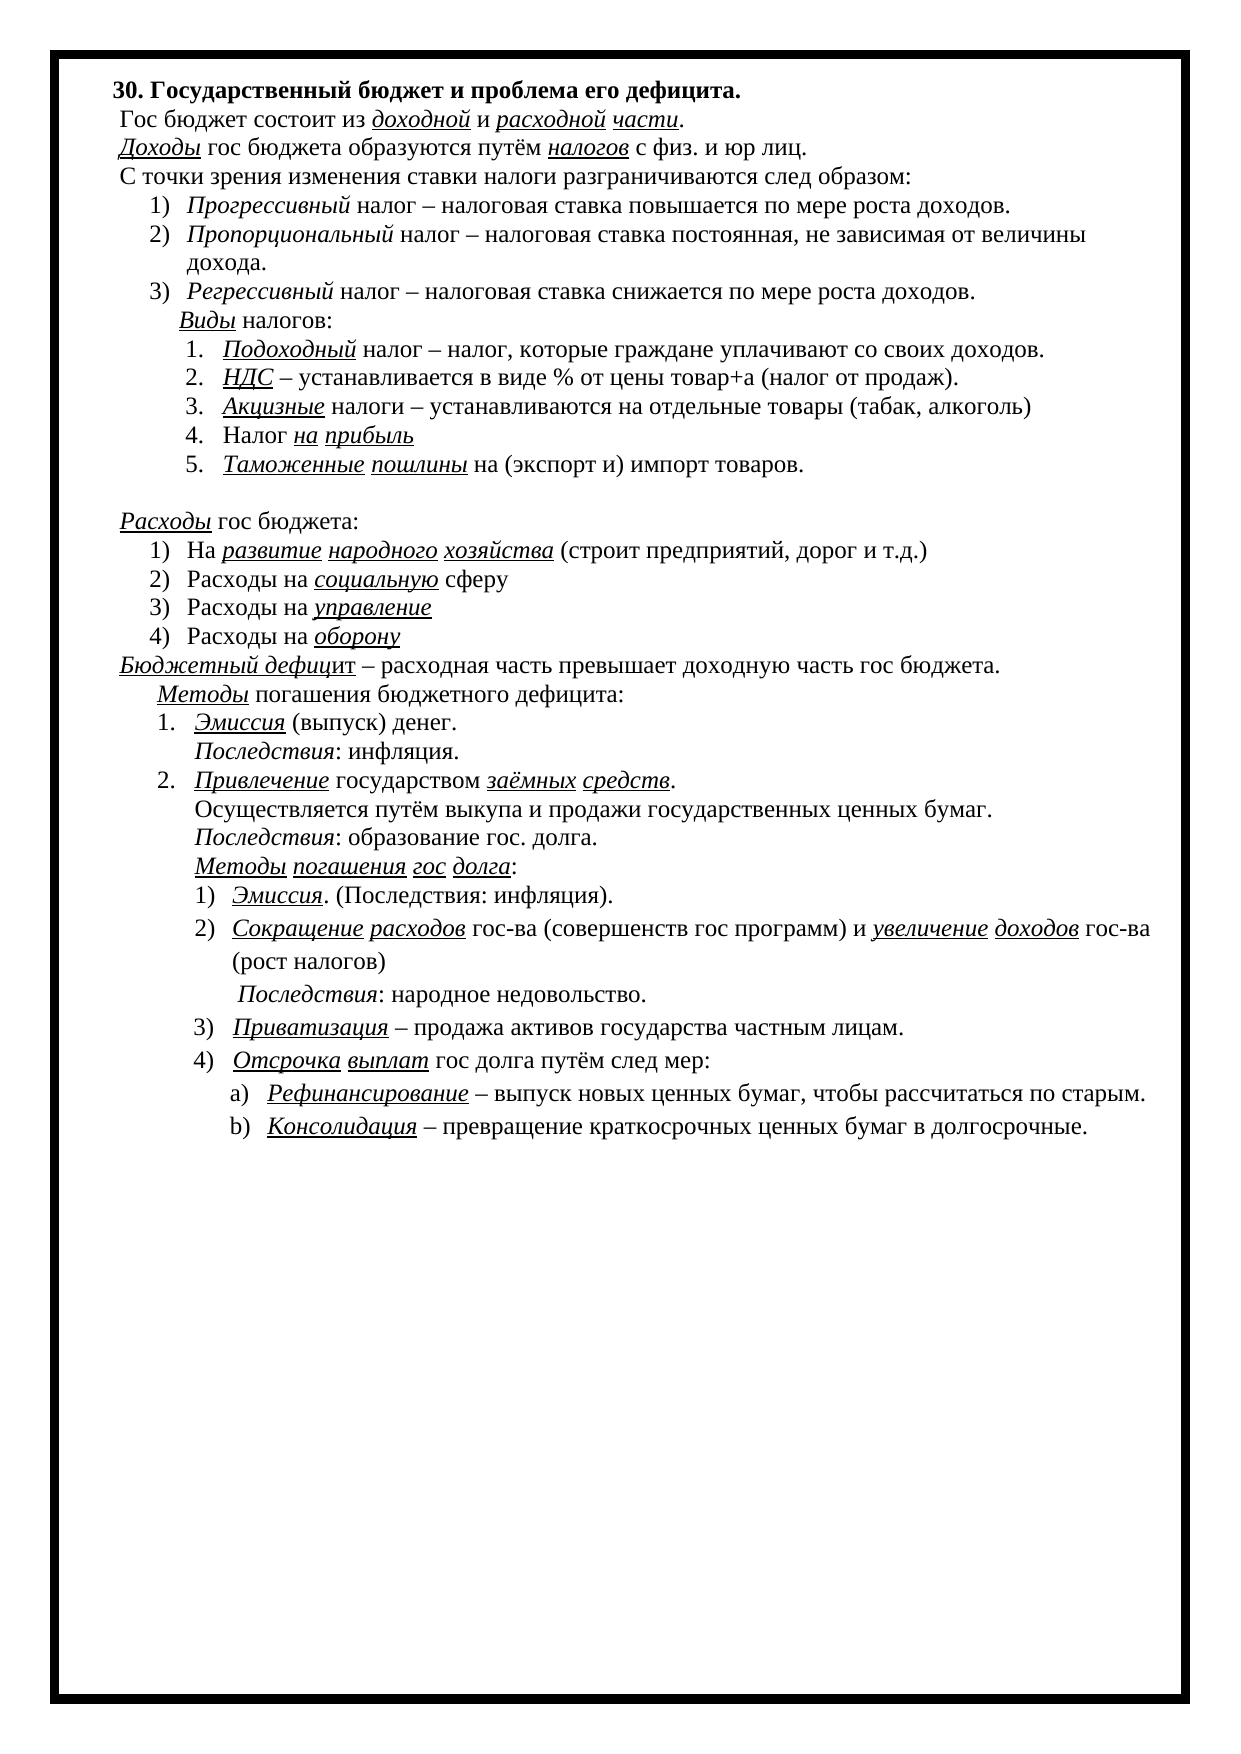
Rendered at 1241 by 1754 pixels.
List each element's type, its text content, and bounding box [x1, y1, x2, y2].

list Расходы на оборону [149, 621, 1165, 650]
list Эмиссия (выпуск) денег. [157, 707, 1165, 736]
list Акцизные налоги – устанавливаются на отдельные товары (табак, алкоголь) [185, 391, 1165, 420]
list Подоходный налог – налог, которые граждане уплачивают со своих доходов. [185, 334, 1165, 362]
list Осуществляется путём выкупа и продажи государственных ценных бумаг. [194, 794, 1165, 822]
list Пропорциональный налог – налоговая ставка постоянная, не зависимая от величины дохода. [149, 219, 1165, 276]
list Консолидация – превращение краткосрочных ценных бумаг в долгосрочные. [229, 1111, 1165, 1140]
list Методы погашения бюджетного дефицита: [157, 679, 1165, 707]
list Таможенные пошлины на (экспорт и) импорт товаров. [185, 449, 1165, 477]
list НДС – устанавливается в виде % от цены товар+а (налог от продаж). [185, 362, 1165, 391]
list Налог на прибыль [185, 420, 1165, 449]
list Сокращение расходов гос-ва (совершенств гос программ) и увеличение доходов гос-ва (рост налогов) [194, 913, 1165, 975]
list Государственный бюджет и проблема его дефицита. [112, 75, 1165, 104]
text Доходы гос бюджета образуются путём налогов с физ. и юр лиц. [75, 132, 1165, 161]
list Эмиссия. (Последствия: инфляция). [194, 880, 1165, 909]
list Последствия: инфляция. [194, 736, 1165, 765]
text Бюджетный дефицит – расходная часть превышает доходную часть гос бюджета. [75, 650, 1165, 679]
text Гос бюджет состоит из доходной и расходной части. [75, 104, 1165, 132]
text Расходы гос бюджета: [75, 506, 1165, 535]
list Привлечение государством заёмных средств. [157, 765, 1165, 794]
text С точки зрения изменения ставки налоги разграничиваются след образом: [75, 161, 1165, 190]
list Расходы на управление [149, 592, 1165, 621]
list Последствия: образование гос. долга. [194, 822, 1165, 851]
list Прогрессивный налог – налоговая ставка повышается по мере роста доходов. [149, 190, 1165, 219]
text Виды налогов: [134, 305, 1165, 334]
text 4) Отсрочка выплат гос долга путём след мер: [193, 1045, 1165, 1074]
text 3) Приватизация – продажа активов государства частным лицам. [193, 1012, 1165, 1041]
list Регрессивный налог – налоговая ставка снижается по мере роста доходов. [149, 276, 1165, 305]
list На развитие народного хозяйства (строит предприятий, дорог и т.д.) [149, 535, 1165, 564]
list Рефинансирование – выпуск новых ценных бумаг, чтобы рассчитаться по старым. [229, 1078, 1165, 1107]
list Расходы на социальную сферу [149, 564, 1165, 592]
text Последствия: народное недовольство. [75, 979, 1165, 1008]
list Методы погашения гос долга: [194, 851, 1165, 880]
